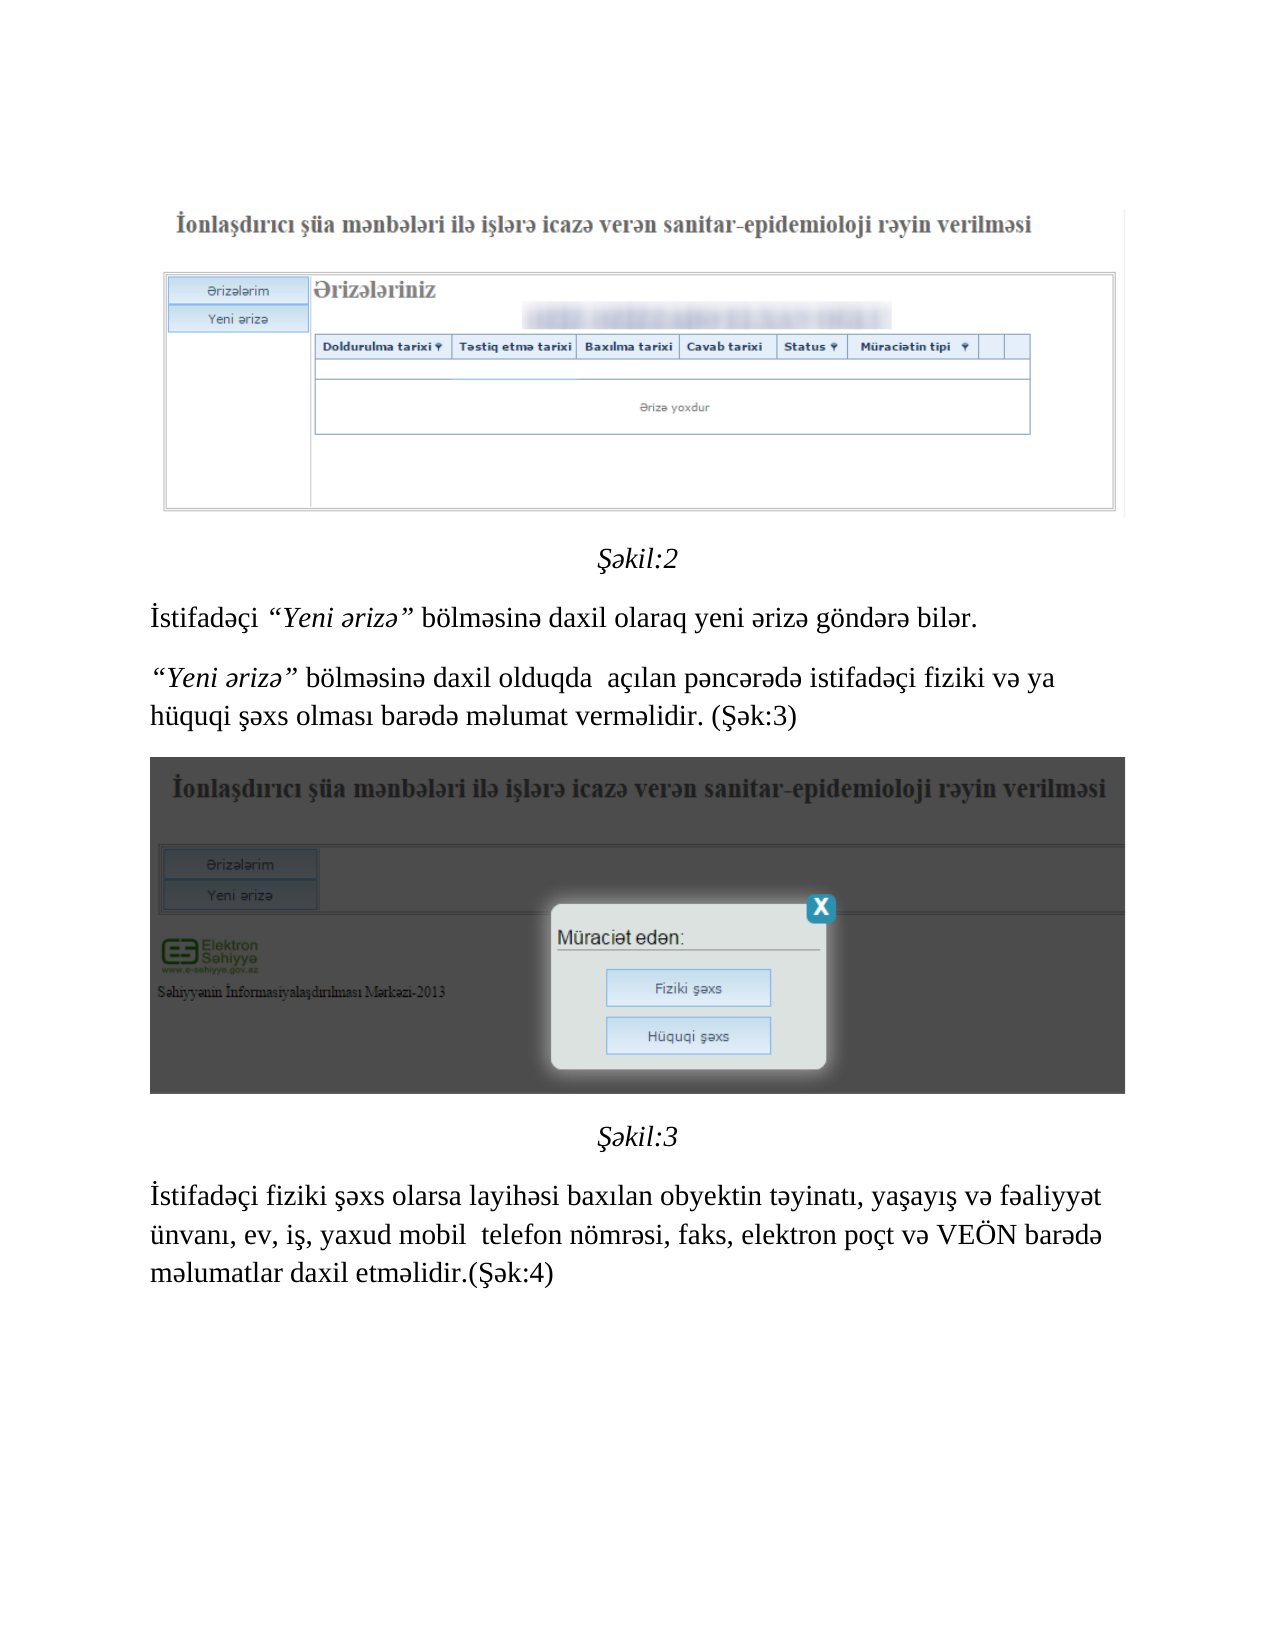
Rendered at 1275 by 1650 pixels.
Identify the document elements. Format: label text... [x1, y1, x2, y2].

text İstifadəçi fiziki şəxs olarsa layihəsi baxılan obyektin təyinatı, yaşayış və fəaliyyət ünvanı, ev, iş, yaxud mobil telefon nömrəsi, faks, elektron poçt və VEÖN barədə məlumatlar daxil etməlidir.(Şək:4) [150, 1178, 1125, 1289]
text Şəkil:3 [150, 1119, 1125, 1152]
text Şəkil:2 [150, 541, 1125, 575]
text “Yeni ərizə” bölməsinə daxil olduqda açılan pəncərədə istifadəçi fiziki və ya hüquqi şəxs olması barədə məlumat verməlidir. (Şək:3) [150, 660, 1125, 732]
picture [150, 209, 1125, 517]
picture [150, 757, 1125, 1094]
text İstifadəçi “Yeni ərizə” bölməsinə daxil olaraq yeni ərizə göndərə bilər. [150, 601, 1125, 634]
